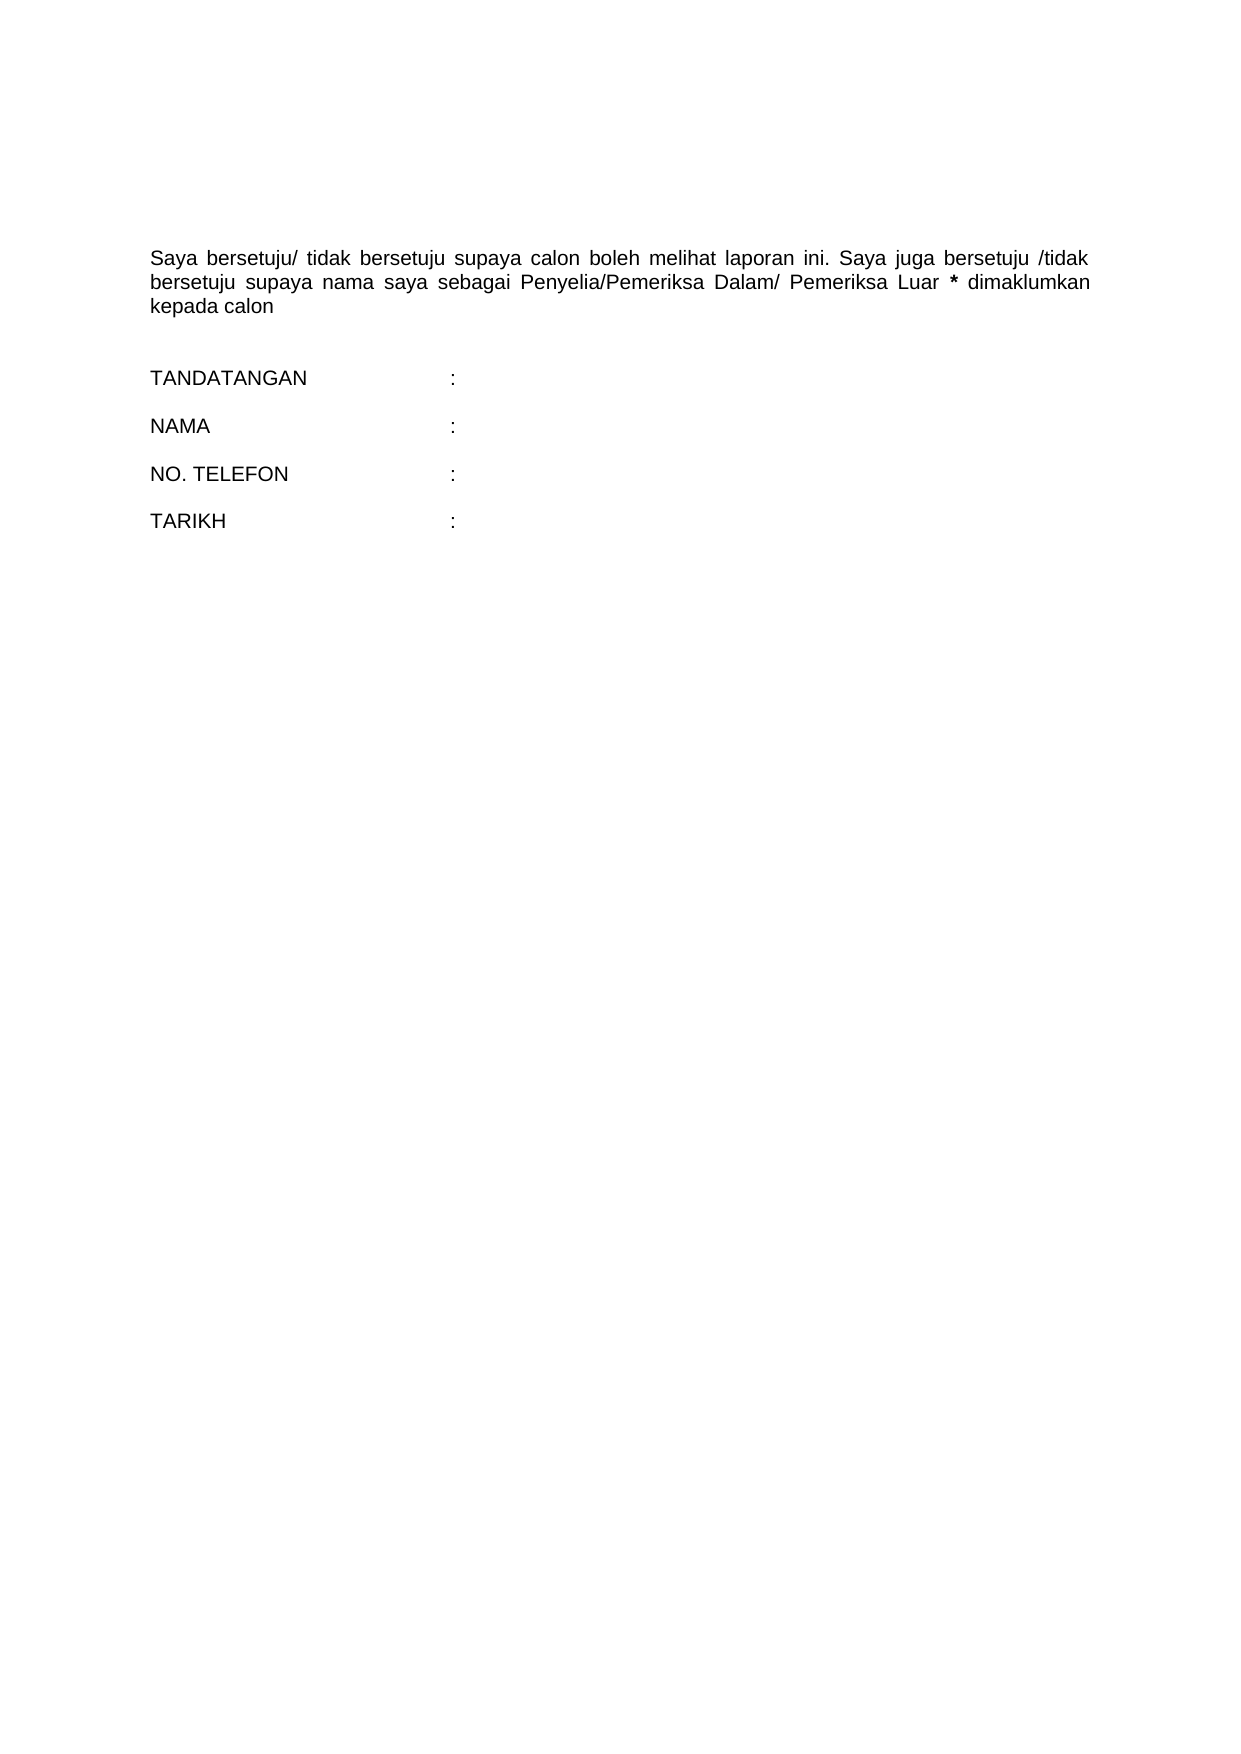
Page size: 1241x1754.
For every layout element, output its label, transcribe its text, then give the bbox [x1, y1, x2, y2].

text NAMA : [150, 413, 1090, 437]
text TARIKH : [150, 509, 1090, 533]
text NO. TELEFON : [150, 461, 1090, 485]
text TANDATANGAN : [150, 366, 1090, 389]
text Saya bersetuju/ tidak bersetuju supaya calon boleh melihat laporan ini. Saya juga bersetuju /tidak bersetuju supaya nama saya sebagai Penyelia/Pemeriksa Dalam/ Pemeriksa Luar * dimaklumkan kepada calon [150, 246, 1090, 318]
